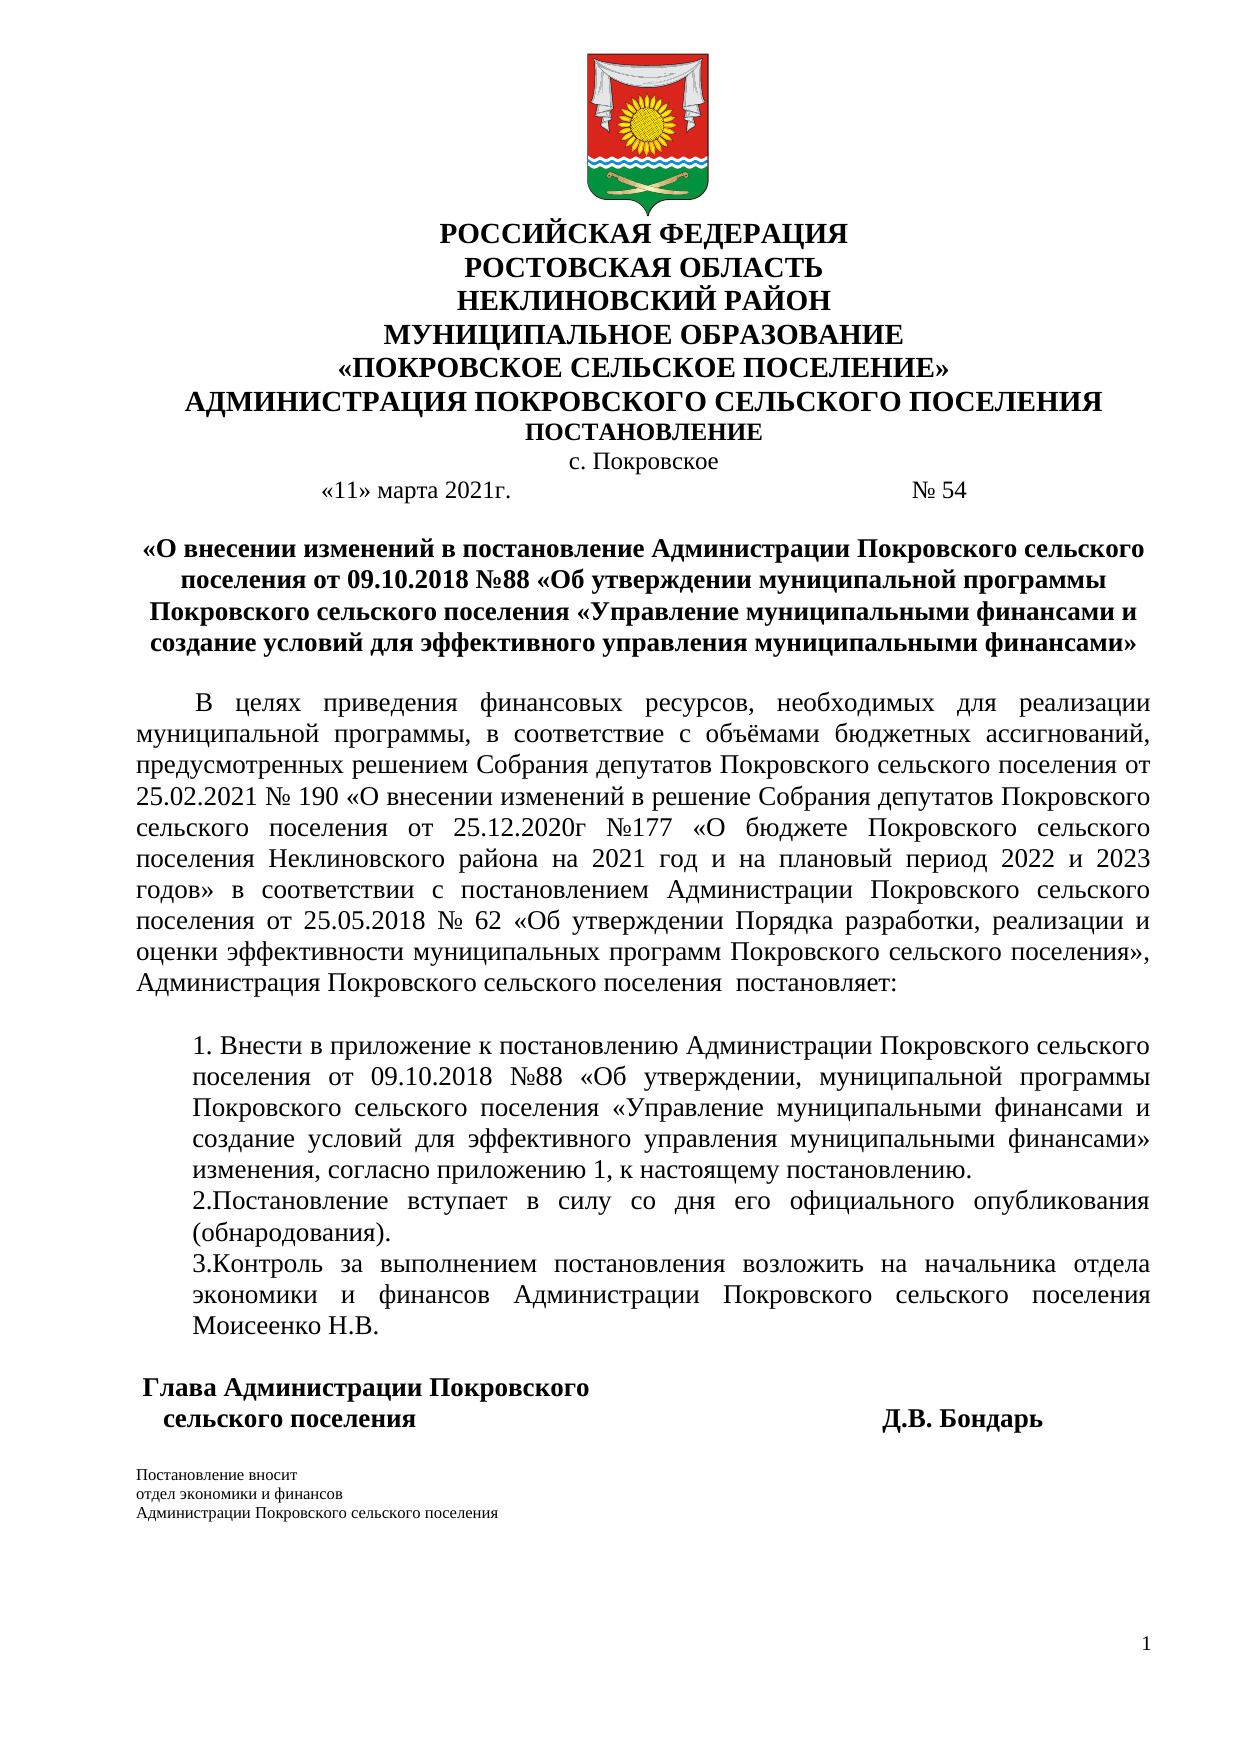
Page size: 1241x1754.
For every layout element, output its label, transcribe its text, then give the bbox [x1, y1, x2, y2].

text Глава Администрации Покровского [136, 1371, 1152, 1402]
text «О внесении изменений в постановление Администрации Покровского сельского поселения от 09.10.2018 №88 «Об утверждении муниципальной программы Покровского сельского поселения «Управление муниципальными финансами и создание условий для эффективного управления муниципальными финансами» [136, 532, 1152, 657]
text РОССИЙСКАЯ ФЕДЕРАЦИЯ [136, 216, 1152, 250]
text «11» марта 2021г. № 54 [136, 475, 1152, 504]
text Администрации Покровского сельского поселения [136, 1503, 1152, 1522]
text АДМИНИСТРАЦИЯ ПОКРОВСКОГО СЕЛЬСКОГО ПОСЕЛЕНИЯ [136, 384, 1152, 417]
text Постановление вносит [136, 1465, 1152, 1484]
text сельского поселения Д.В. Бондарь [136, 1402, 1152, 1434]
text 2.Постановление вступает в силу со дня его официального опубликования (обнародования). [192, 1184, 1152, 1247]
text НЕКЛИНОВСКИЙ РАЙОН [136, 283, 1152, 317]
text отдел экономики и финансов [136, 1484, 1152, 1503]
text РОСТОВСКАЯ ОБЛАСТЬ [136, 250, 1152, 283]
text «ПОКРОВСКОЕ СЕЛЬСКОЕ ПОСЕЛЕНИЕ» [136, 350, 1152, 384]
text ПОСТАНОВЛЕНИЕ [136, 417, 1152, 446]
text 1. Внести в приложение к постановлению Администрации Покровского сельского поселения от 09.10.2018 №88 «Об утверждении, муниципальной программы Покровского сельского поселения «Управление муниципальными финансами и создание условий для эффективного управления муниципальными финансами» изменения, согласно приложению 1, к настоящему постановлению. [192, 1029, 1152, 1184]
text МУНИЦИПАЛЬНОЕ ОБРАЗОВАНИЕ [136, 317, 1152, 350]
text В целях приведения финансовых ресурсов, необходимых для реализации муниципальной программы, в соответствие с объёмами бюджетных ассигнований, предусмотренных решением Собрания депутатов Покровского сельского поселения от 25.02.2021 № 190 «О внесении изменений в решение Собрания депутатов Покровского сельского поселения от 25.12.2020г №177 «О бюджете Покровского сельского поселения Неклиновского района на 2021 год и на плановый период 2022 и 2023 годов» в соответствии с постановлением Администрации Покровского сельского поселения от 25.05.2018 № 62 «Об утверждении Порядка разработки, реализации и оценки эффективности муниципальных программ Покровского сельского поселения», Администрация Покровского сельского поселения постановляет: [136, 686, 1152, 998]
text с. Покровское [136, 446, 1152, 475]
text 3.Контроль за выполнением постановления возложить на начальника отдела экономики и финансов Администрации Покровского сельского поселения Моисеенко Н.В. [192, 1247, 1152, 1340]
